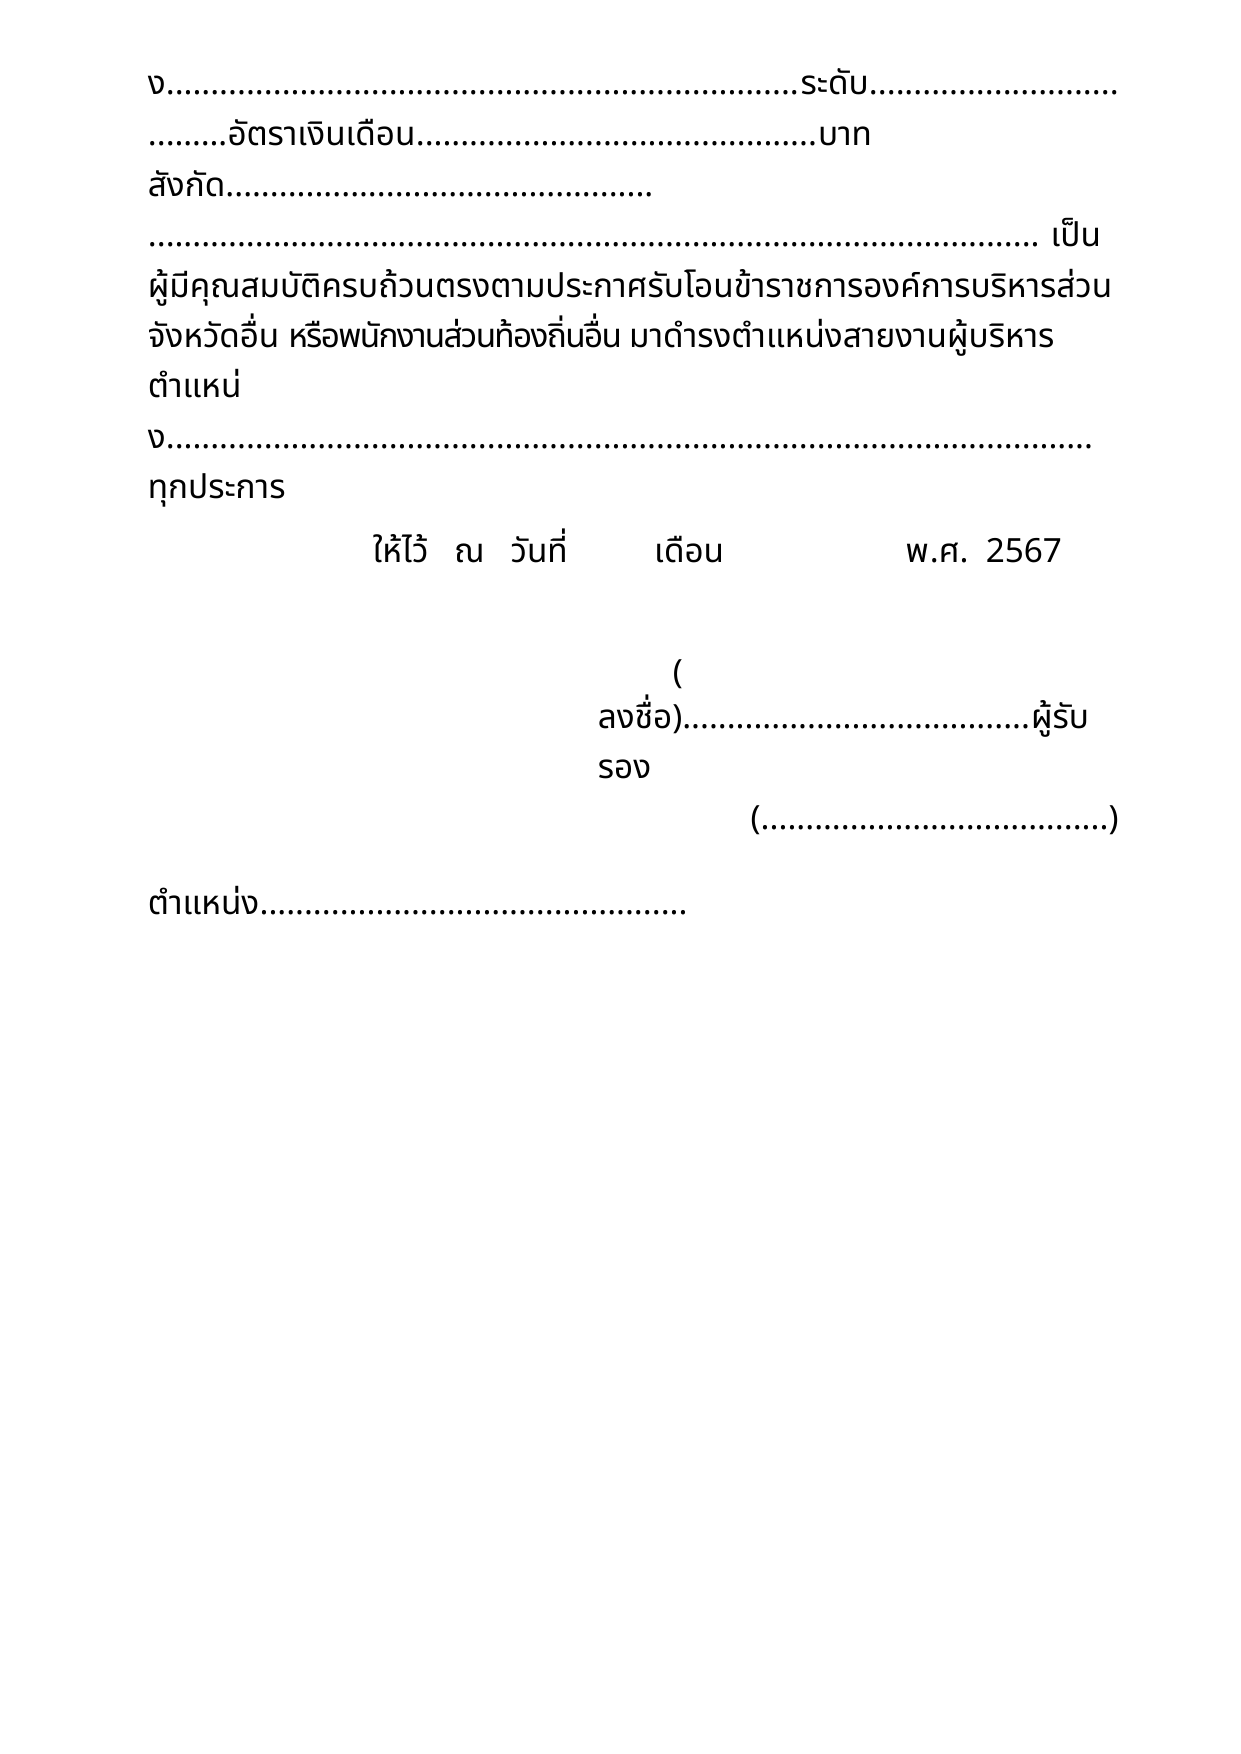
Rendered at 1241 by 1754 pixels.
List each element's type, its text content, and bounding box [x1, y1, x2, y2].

text (.......................................) [148, 794, 1122, 839]
text ให้ไว้ ณ วันที่ เดือน พ.ศ. 2567 [298, 526, 1107, 577]
text (ลงชื่อ).......................................ผู้รับรอง [598, 647, 1122, 794]
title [148, 59, 1122, 211]
title .................................................................................................... เป็นผู้มีคุณสมบัติครบถ้วนตรงตามประกาศรับโอนข้าราชการองค์การบริหารส่วนจังหวัดอื่น หรือพนักงานส่วนท้องถิ่นอื่น มาดำรงตำแหน่งสายงานผู้บริหารตำแหน่ง........................................................................................................ ทุกประการ [148, 211, 1122, 514]
text ตำแหน่ง................................................ [148, 839, 1122, 929]
